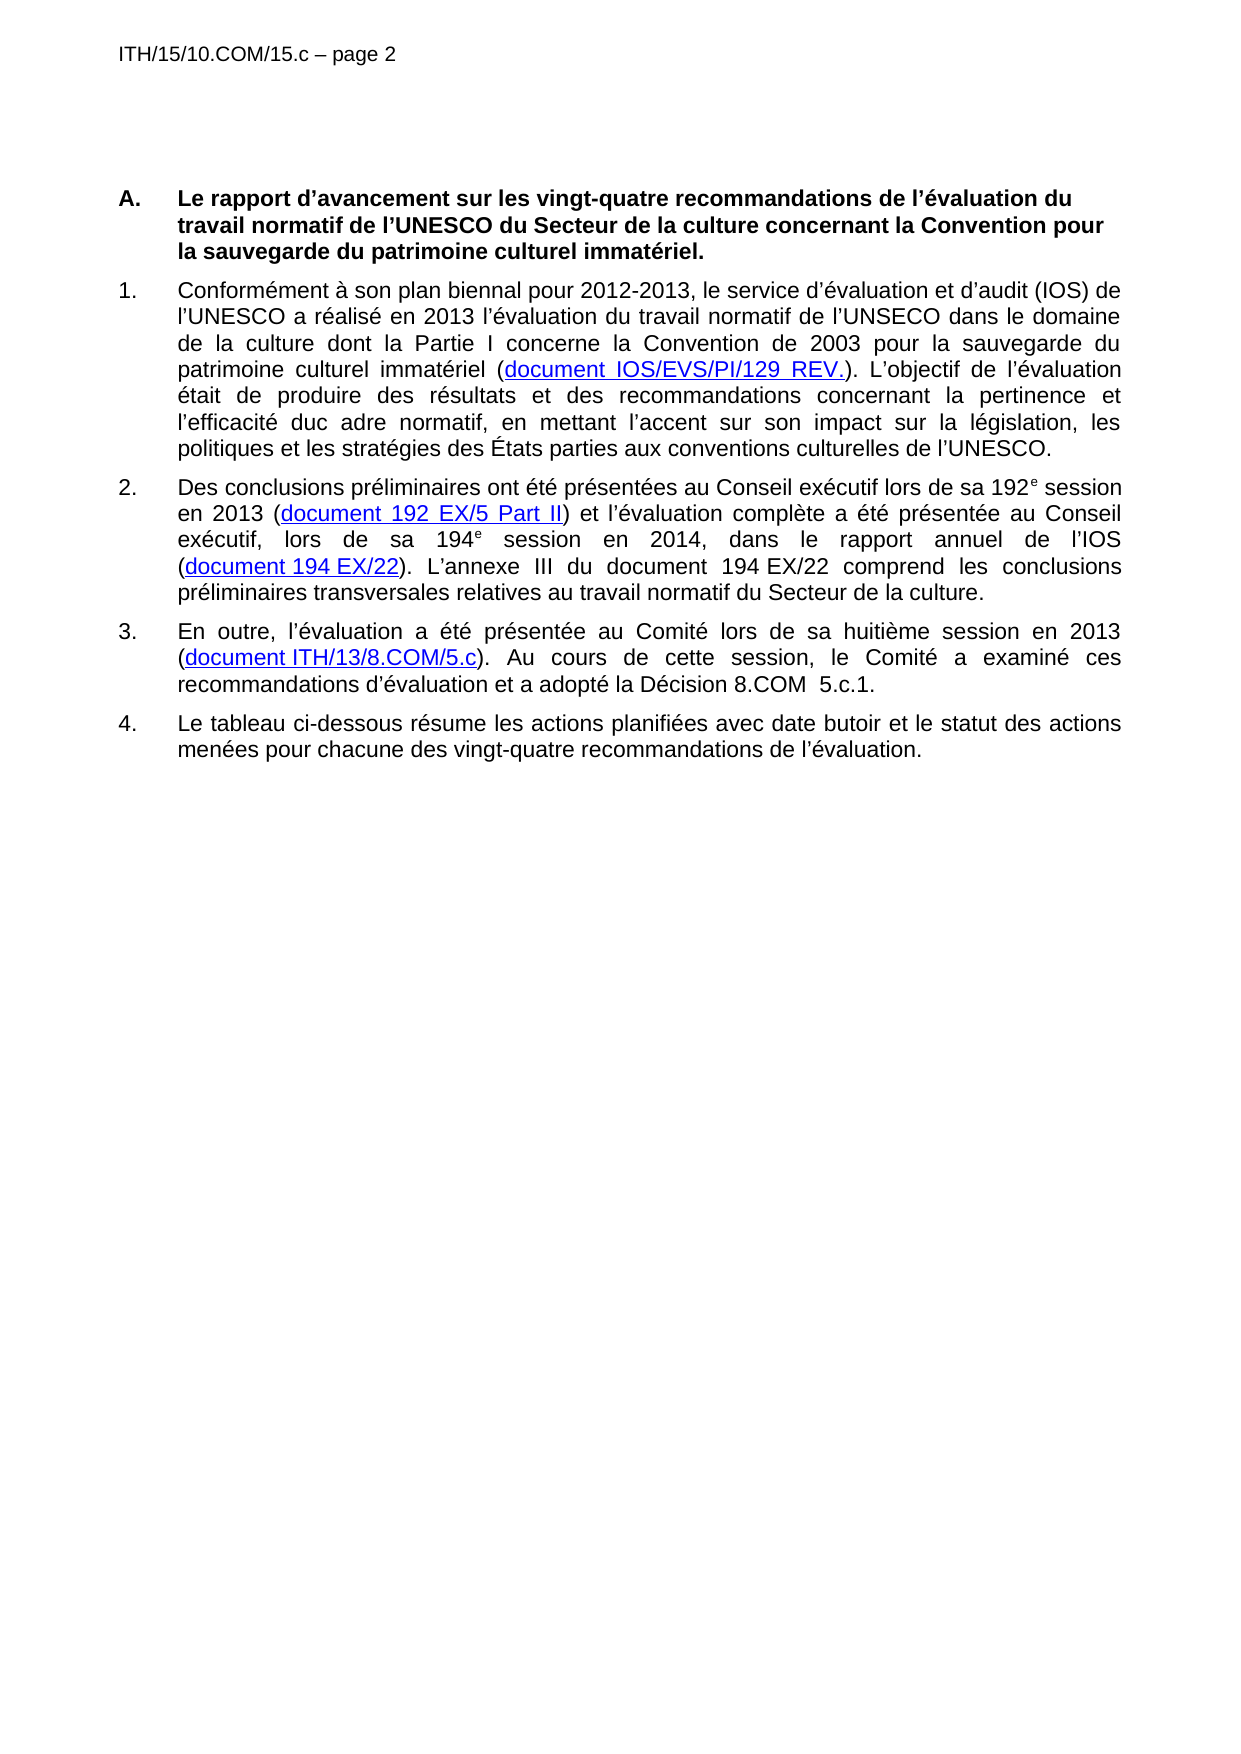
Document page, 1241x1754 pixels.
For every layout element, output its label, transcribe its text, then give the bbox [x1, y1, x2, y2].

list Le rapport d’avancement sur les vingt-quatre recommandations de l’évaluation du travail normatif de l’UNESCO du Secteur de la culture concernant la Convention pour la sauvegarde du patrimoine culturel immatériel. [118, 185, 1122, 264]
list Conformément à son plan biennal pour 2012-2013, le service d’évaluation et d’audit (IOS) de l’UNESCO a réalisé en 2013 l’évaluation du travail normatif de l’UNSECO dans le domaine de la culture dont la Partie I concerne la Convention de 2003 pour la sauvegarde du patrimoine culturel immatériel (document IOS/EVS/PI/129 REV.). L’objectif de l’évaluation était de produire des résultats et des recommandations concernant la pertinence et l’efficacité duc adre normatif, en mettant l’accent sur son impact sur la législation, les politiques et les stratégies des États parties aux conventions culturelles de l’UNESCO. [118, 277, 1122, 461]
list En outre, l’évaluation a été présentée au Comité lors de sa huitième session en 2013 (document ITH/13/8.COM/5.c). Au cours de cette session, le Comité a examiné ces recommandations d’évaluation et a adopté la Décision 8.COM 5.c.1. [118, 618, 1122, 697]
list Le tableau ci-dessous résume les actions planifiées avec date butoir et le statut des actions menées pour chacune des vingt-quatre recommandations de l’évaluation. [118, 709, 1122, 762]
list Des conclusions préliminaires ont été présentées au Conseil exécutif lors de sa 192e session en 2013 (document 192 EX/5 Part II) et l’évaluation complète a été présentée au Conseil exécutif, lors de sa 194e session en 2014, dans le rapport annuel de l’IOS (document 194 EX/22). L’annexe III du document 194 EX/22 comprend les conclusions préliminaires transversales relatives au travail normatif du Secteur de la culture. [118, 474, 1122, 606]
